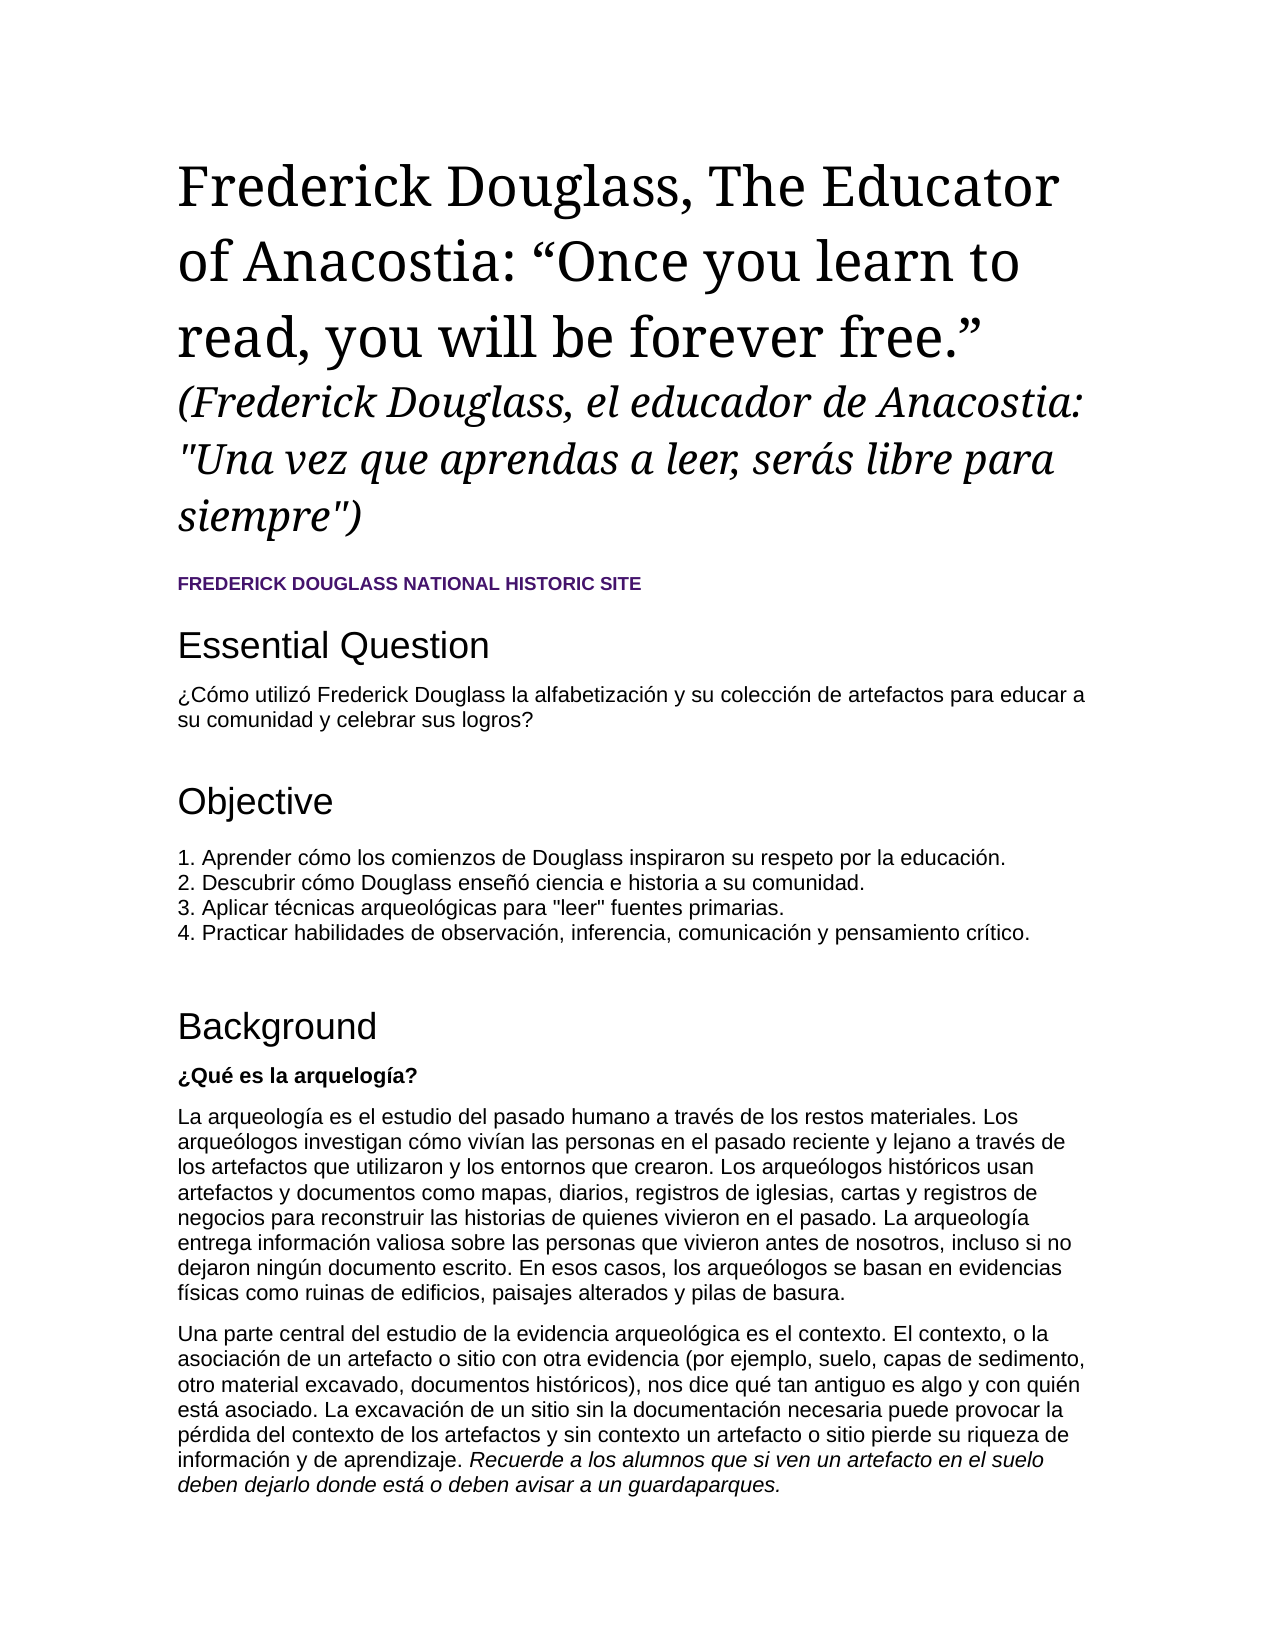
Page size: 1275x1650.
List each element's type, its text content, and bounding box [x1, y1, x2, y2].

text 3. Aplicar técnicas arqueológicas para "leer" fuentes primarias. [177, 895, 1098, 920]
text La arqueología es el estudio del pasado humano a través de los restos materiales. Los arqueólogos investigan cómo vivían las personas en el pasado reciente y lejano a través de los artefactos que utilizaron y los entornos que crearon. Los arqueólogos históricos usan artefactos y documentos como mapas, diarios, registros de iglesias, cartas y registros de negocios para reconstruir las historias de quienes vivieron en el pasado. La arqueología entrega información valiosa sobre las personas que vivieron antes de nosotros, incluso si no dejaron ningún documento escrito. En esos casos, los arqueólogos se basan en evidencias físicas como ruinas de edificios, paisajes alterados y pilas de basura. [177, 1104, 1098, 1306]
text Frederick Douglass, The Educator of Anacostia: “Once you learn to read, you will be forever free.” (Frederick Douglass, el educador de Anacostia: "Una vez que aprendas a leer, serás libre para siempre") [177, 148, 1098, 543]
text FREDERICK DOUGLASS NATIONAL HISTORIC SITE [177, 573, 1098, 594]
text Background [177, 1004, 1098, 1047]
text 1. Aprender cómo los comienzos de Douglass inspiraron su respeto por la educación. [177, 845, 1098, 870]
subtitle Objective [177, 779, 1098, 823]
text ¿Qué es la arquelogía? [177, 1063, 1098, 1088]
text Una parte central del estudio de la evidencia arqueológica es el contexto. El contexto, o la asociación de un artefacto o sitio con otra evidencia (por ejemplo, suelo, capas de sedimento, otro material excavado, documentos históricos), nos dice qué tan antiguo es algo y con quién está asociado. La excavación de un sitio sin la documentación necesaria puede provocar la pérdida del contexto de los artefactos y sin contexto un artefacto o sitio pierde su riqueza de información y de aprendizaje. Recuerde a los alumnos que si ven un artefacto en el suelo deben dejarlo donde está o deben avisar a un guardaparques. [177, 1321, 1098, 1498]
text ¿Cómo utilizó Frederick Douglass la alfabetización y su colección de artefactos para educar a su comunidad y celebrar sus logros? [177, 682, 1098, 733]
text Essential Question [177, 623, 1098, 667]
text 4. Practicar habilidades de observación, inferencia, comunicación y pensamiento crítico. [177, 920, 1098, 946]
text 2. Descubrir cómo Douglass enseñó ciencia e historia a su comunidad. [177, 870, 1098, 895]
